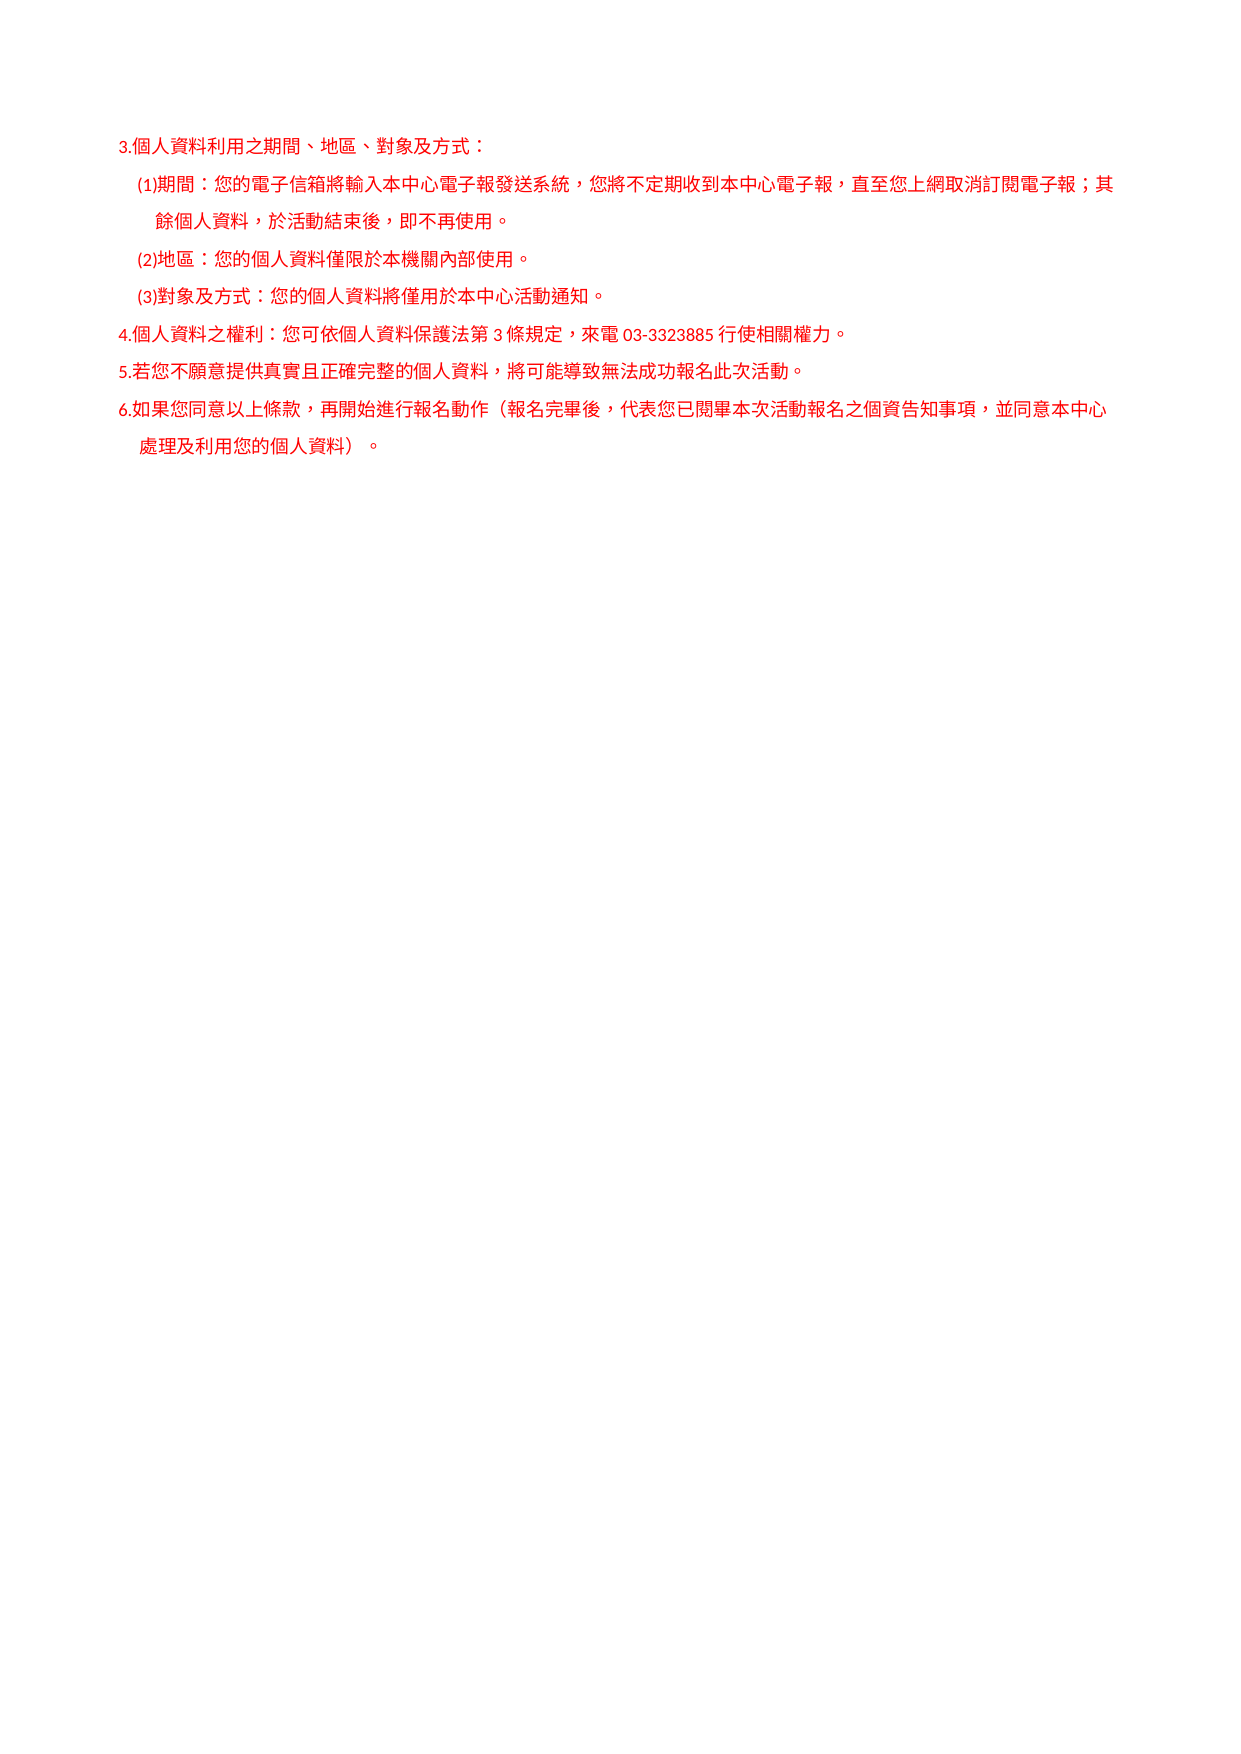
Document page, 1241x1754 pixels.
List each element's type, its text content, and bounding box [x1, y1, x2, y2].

text 4.個人資料之權利：您可依個人資料保護法第 3 條規定，來電03-3323885 行使相關權力。 [118, 314, 1122, 352]
text 5.若您不願意提供真實且正確完整的個人資料，將可能導致無法成功報名此次活動。 [118, 352, 1122, 389]
text 3.個人資料利用之期間、地區、對象及方式： [118, 127, 1122, 164]
text (2)地區：您的個人資料僅限於本機關內部使用。 [137, 239, 1122, 277]
text (3)對象及方式：您的個人資料將僅用於本中心活動通知。 [137, 277, 1122, 314]
text 6.如果您同意以上條款，再開始進行報名動作（報名完畢後，代表您已閱畢本次活動報名之個資告知事項，並同意本中心處理及利用您的個人資料）。 [118, 389, 1122, 464]
text (1)期間：您的電子信箱將輸入本中心電子報發送系統，您將不定期收到本中心電子報，直至您上網取消訂閱電子報；其餘個人資料，於活動結束後，即不再使用。 [137, 164, 1122, 239]
